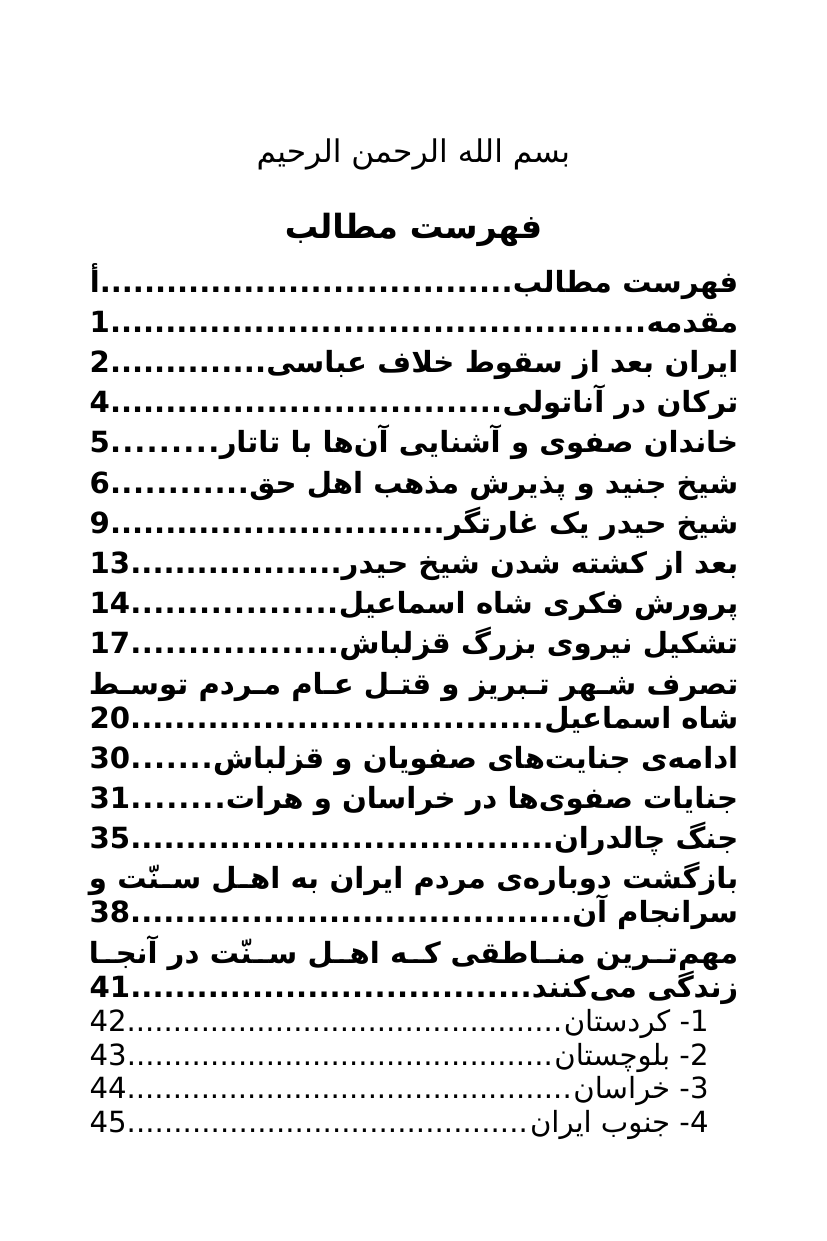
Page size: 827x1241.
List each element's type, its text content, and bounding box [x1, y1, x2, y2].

text فهرست مطالب ‌أ [89, 265, 738, 299]
text ایران بعد از سقوط خلاف عباسی 2 [89, 345, 738, 379]
text بازگشت دوباره‌ی مردم ایران به اهل سنّت و سرانجام آن 38 [89, 862, 738, 930]
text مهم‌ترین مناطقی که اهل سنّت در آنجا زندگی می‌کنند 41 [89, 936, 738, 1004]
text 2- بلوچستان 43 [89, 1038, 708, 1072]
text 1- کردستان 42 [89, 1004, 708, 1038]
text جنایات صفوی‌ها در خراسان و هرات 31 [89, 781, 738, 815]
text شیخ جنید و پذیرش مذهب اهل حق 6 [89, 466, 738, 500]
text ترکان در آناتولی 4 [89, 386, 738, 419]
text تشکیل نیروی بزرگ قزلباش 17 [89, 627, 738, 661]
text خاندان صفوی و آشنایی آن‌ها با تاتار 5 [89, 426, 738, 460]
text 3- خراسان 44 [89, 1072, 708, 1106]
text بعد از کشته شدن شیخ حیدر 13 [89, 546, 738, 580]
text ادامه‌ی جنایت‌های صفویان و قزلباش 30 [89, 741, 738, 775]
text 4- جنوب ایران 45 [89, 1106, 708, 1140]
text تصرف شهر تبریز و قتل عام مردم توسط شاه اسماعیل 20 [89, 667, 738, 735]
text شیخ حیدر یک غارتگر 9 [89, 506, 738, 540]
text پرورش فکری شاه اسماعیل 14 [89, 587, 738, 621]
text مقدمه 1 [89, 305, 738, 339]
text فهرست مطالب [89, 207, 738, 246]
text بسم الله الرحمن الرحیم [89, 133, 738, 170]
text جنگ چالدران 35 [89, 822, 738, 856]
